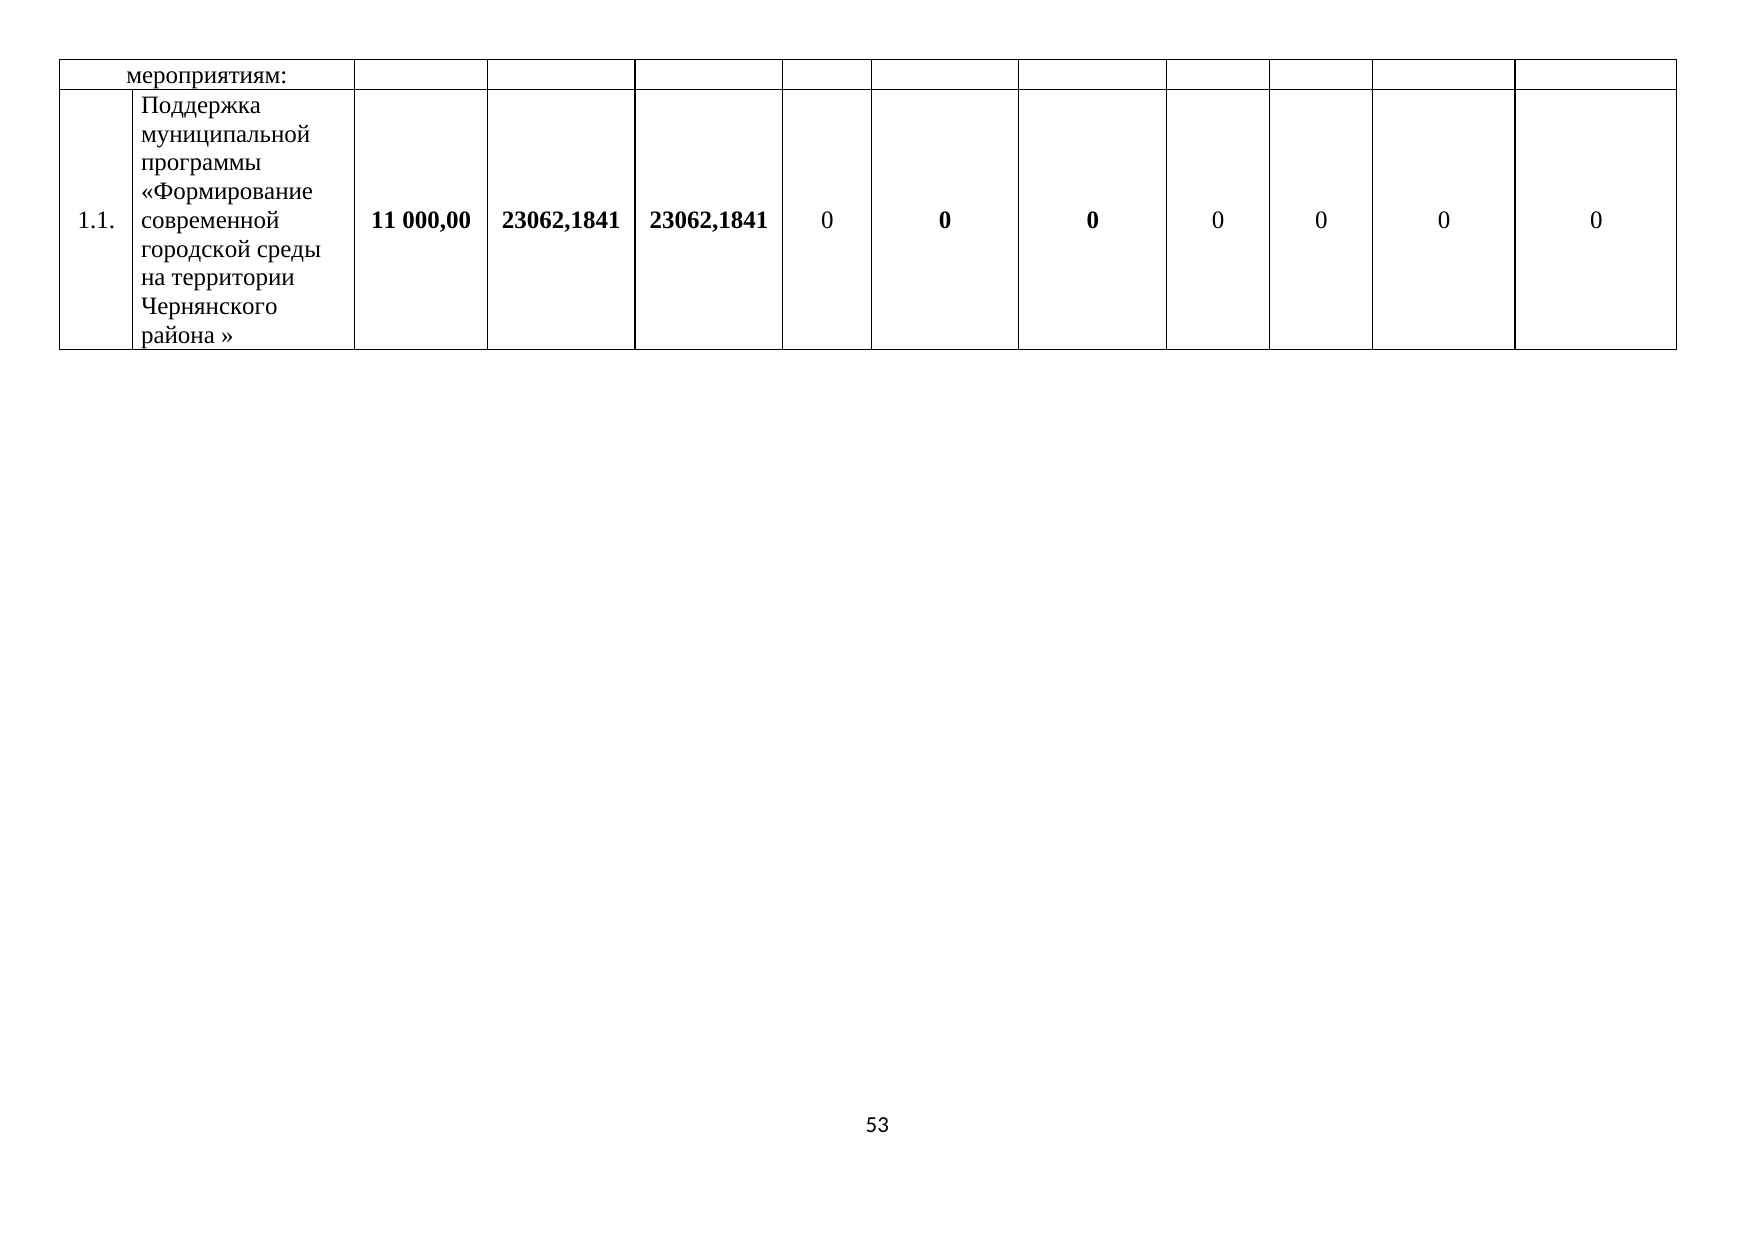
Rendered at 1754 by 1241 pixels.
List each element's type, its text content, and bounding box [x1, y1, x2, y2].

table_cell [1373, 60, 1514, 89]
table_cell [1019, 60, 1166, 89]
table_cell 23062,1841 [488, 90, 634, 349]
table_cell 23062,1841 [636, 90, 782, 349]
table_cell [872, 60, 1018, 89]
table_cell [636, 60, 782, 89]
table_cell 0 [1019, 90, 1166, 349]
table_cell Поддержка муниципальной программы «Формирование современной городской среды на территории Чернянского района » [133, 90, 354, 349]
table_cell 0 [1167, 90, 1269, 349]
table_cell 0 [872, 90, 1018, 349]
table_cell 11 000,00 [355, 90, 487, 349]
table_cell [355, 60, 487, 89]
table_cell 0 [1516, 90, 1676, 349]
table_cell [1516, 60, 1676, 89]
table_cell 0 [1270, 90, 1372, 349]
table_cell 0 [1373, 90, 1514, 349]
table_cell 0 [783, 90, 871, 349]
table_cell 1.1. [60, 90, 132, 349]
table_cell [1167, 60, 1269, 89]
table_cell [60, 60, 354, 89]
table_cell [783, 60, 871, 89]
table_cell [488, 60, 634, 89]
table_cell [1270, 60, 1372, 89]
